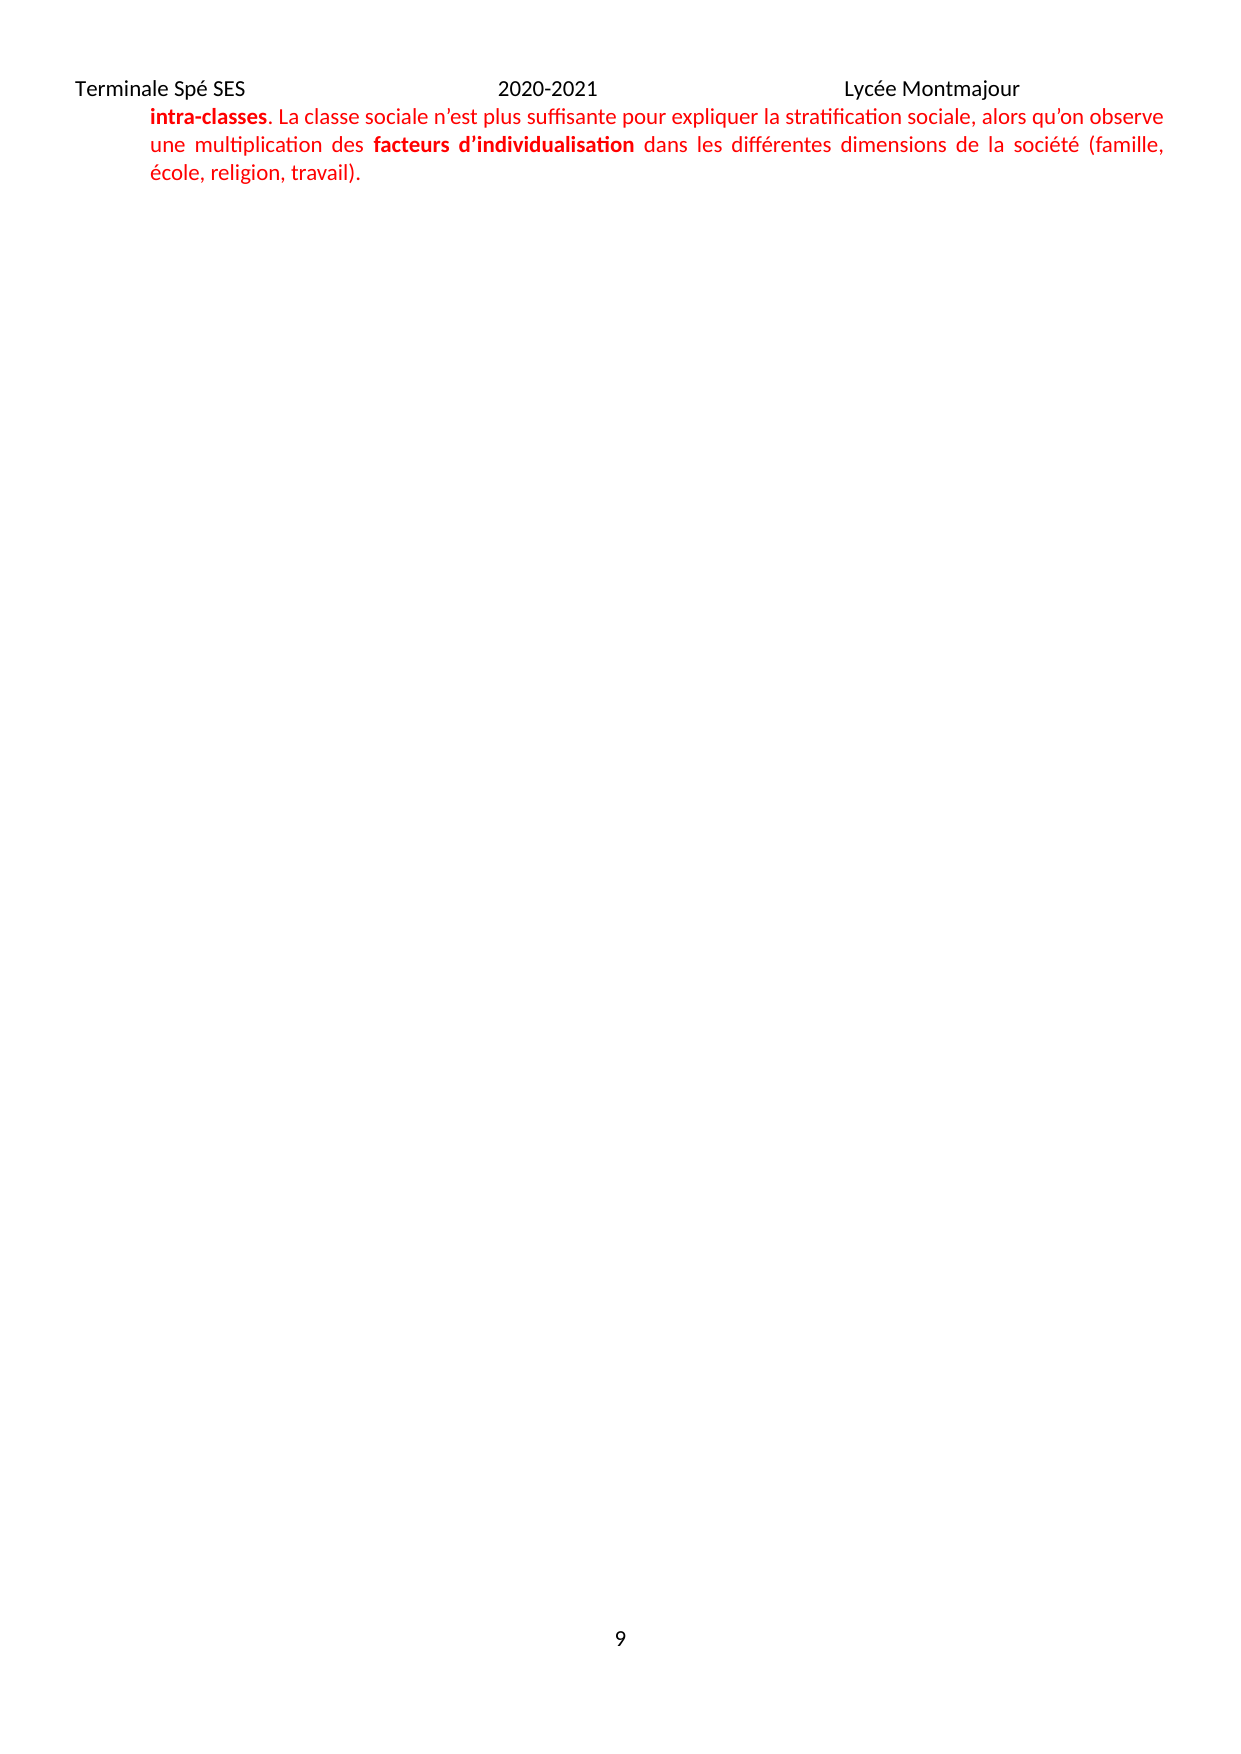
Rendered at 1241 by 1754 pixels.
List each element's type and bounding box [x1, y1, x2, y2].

list [112, 102, 1165, 186]
